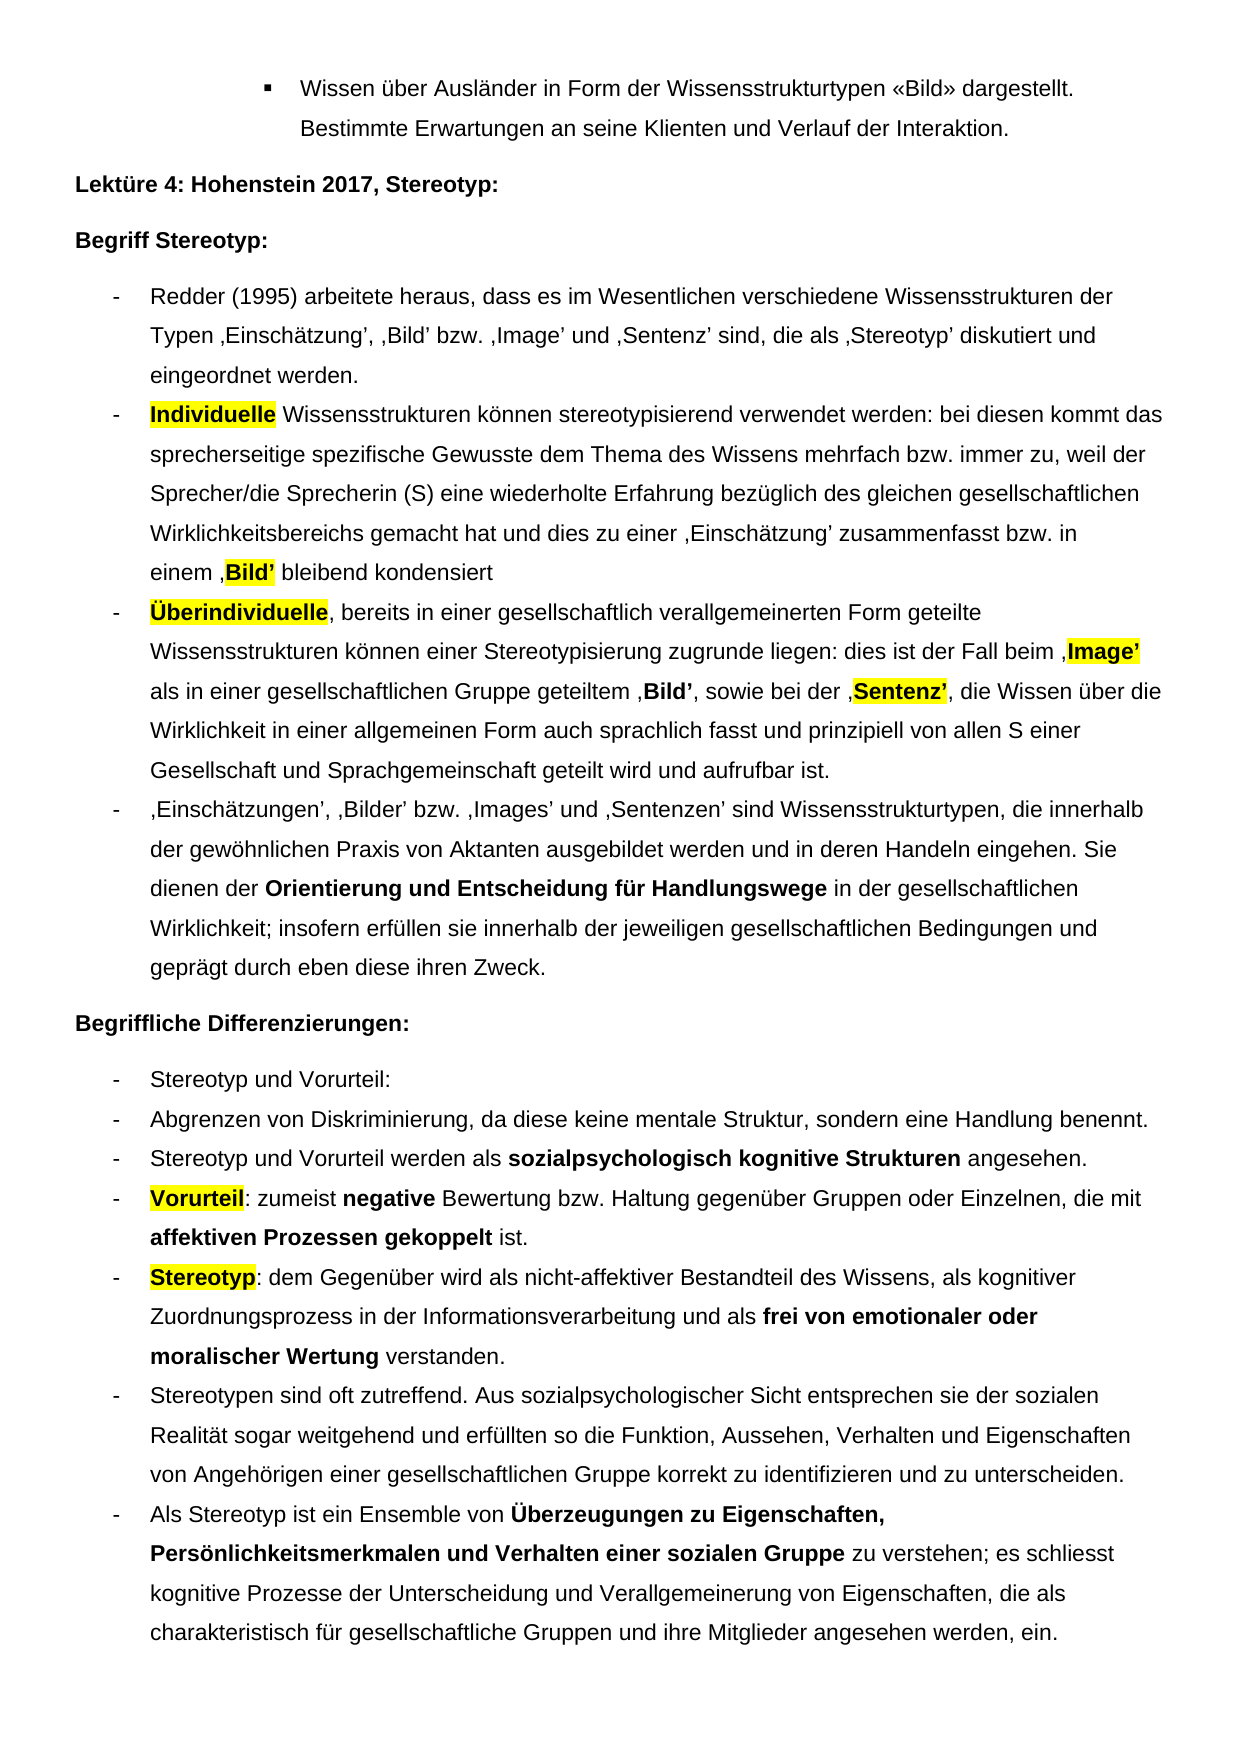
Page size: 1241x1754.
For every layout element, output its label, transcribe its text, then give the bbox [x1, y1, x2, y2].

list Wissen über Ausländer in Form der Wissensstrukturtypen «Bild» dargestellt. Bestimmte Erwartungen an seine Klienten und Verlauf der Interaktion. [262, 75, 1165, 141]
list ,Einschätzungen’, ,Bilder’ bzw. ,Images’ und ,Sentenzen’ sind Wissensstrukturtypen, die innerhalb der gewöhnlichen Praxis von Aktanten ausgebildet werden und in deren Handeln eingehen. Sie dienen der Orientierung und Entscheidung für Handlungswege in der gesellschaftlichen Wirklichkeit; insofern erfüllen sie innerhalb der jeweiligen gesellschaftlichen Bedingungen und geprägt durch eben diese ihren Zweck. [112, 796, 1165, 980]
list Stereotypen sind oft zutreffend. Aus sozialpsychologischer Sicht entsprechen sie der sozialen Realität sogar weitgehend und erfüllten so die Funktion, Aussehen, Verhalten und Eigenschaften von Angehörigen einer gesellschaftlichen Gruppe korrekt zu identifizieren und zu unterscheiden. [112, 1382, 1165, 1487]
list Stereotyp und Vorurteil werden als sozialpsychologisch kognitive Strukturen angesehen. [112, 1145, 1165, 1172]
list Redder (1995) arbeitete heraus, dass es im Wesentlichen verschiedene Wissensstrukturen der Typen ‚Einschätzung’, ,Bild’ bzw. ,Image’ und ,Sentenz’ sind, die als ‚Stereotyp’ diskutiert und eingeordnet werden. [112, 283, 1165, 388]
list Stereotyp: dem Gegenüber wird als nicht-affektiver Bestandteil des Wissens, als kognitiver Zuordnungsprozess in der Informationsverarbeitung und als frei von emotionaler oder moralischer Wertung verstanden. [112, 1264, 1165, 1369]
list Individuelle Wissensstrukturen können stereotypisierend verwendet werden: bei diesen kommt das sprecherseitige spezifische Gewusste dem Thema des Wissens mehrfach bzw. immer zu, weil der Sprecher/die Sprecherin (S) eine wiederholte Erfahrung bezüglich des gleichen gesellschaftlichen Wirklichkeitsbereichs gemacht hat und dies zu einer ,Einschätzung’ zusammenfasst bzw. in einem ,Bild’ bleibend kondensiert [112, 401, 1165, 586]
text Lektüre 4: Hohenstein 2017, Stereotyp: [75, 171, 1165, 197]
text Begriff Stereotyp: [75, 227, 1165, 253]
list Stereotyp und Vorurteil: [112, 1066, 1165, 1093]
list Überindividuelle, bereits in einer gesellschaftlich verallgemeinerten Form geteilte Wissensstrukturen können einer Stereotypisierung zugrunde liegen: dies ist der Fall beim ,Image’ als in einer gesellschaftlichen Gruppe geteiltem ,Bild’, sowie bei der ,Sentenz’, die Wissen über die Wirklichkeit in einer allgemeinen Form auch sprachlich fasst und prinzipiell von allen S einer Gesellschaft und Sprachgemeinschaft geteilt wird und aufrufbar ist. [112, 599, 1165, 783]
list Abgrenzen von Diskriminierung, da diese keine mentale Struktur, sondern eine Handlung benennt. [112, 1106, 1165, 1132]
list Vorurteil: zumeist negative Bewertung bzw. Haltung gegenüber Gruppen oder Einzelnen, die mit affektiven Prozessen gekoppelt ist. [112, 1185, 1165, 1251]
list Als Stereotyp ist ein Ensemble von Überzeugungen zu Eigenschaften, Persönlichkeitsmerkmalen und Verhalten einer sozialen Gruppe zu verstehen; es schliesst kognitive Prozesse der Unterscheidung und Verallgemeinerung von Eigenschaften, die als charakteristisch für gesellschaftliche Gruppen und ihre Mitglieder angesehen werden, ein. [112, 1501, 1165, 1645]
text Begriffliche Differenzierungen: [75, 1010, 1165, 1037]
